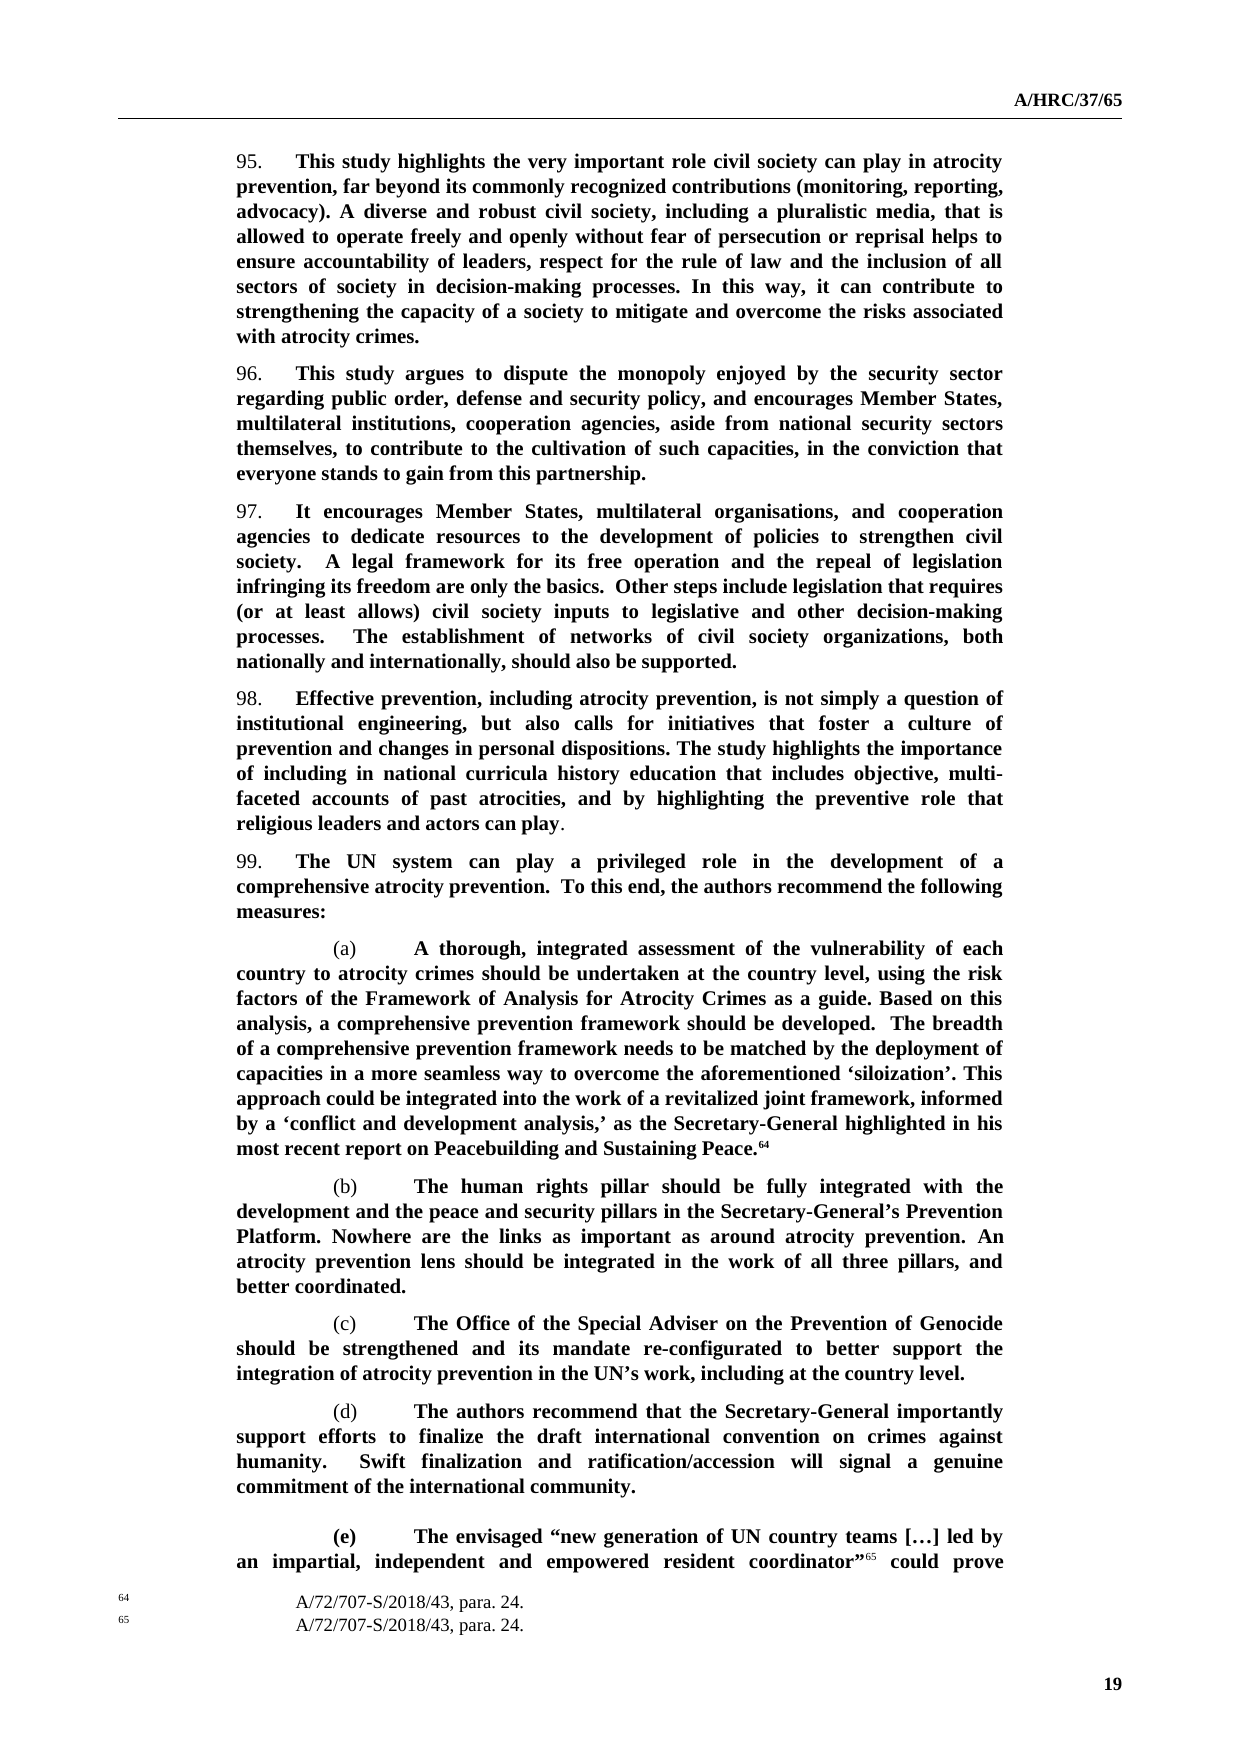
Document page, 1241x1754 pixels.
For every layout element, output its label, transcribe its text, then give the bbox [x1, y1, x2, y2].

text 99. The UN system can play a privileged role in the development of a comprehensive atrocity prevention. To this end, the authors recommend the following measures: [236, 848, 1004, 923]
text 97. It encourages Member States, multilateral organisations, and cooperation agencies to dedicate resources to the development of policies to strengthen civil society. A legal framework for its free operation and the repeal of legislation infringing its freedom are only the basics. Other steps include legislation that requires (or at least allows) civil society inputs to legislative and other decision-making processes. The establishment of networks of civil society organizations, both nationally and internationally, should also be supported. [236, 498, 1004, 673]
list The authors recommend that the Secretary-General importantly support efforts to finalize the draft international convention on crimes against humanity. Swift finalization and ratification/accession will signal a genuine commitment of the international community. [236, 1398, 1004, 1498]
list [236, 1523, 1004, 1573]
text 95. This study highlights the very important role civil society can play in atrocity prevention, far beyond its commonly recognized contributions (monitoring, reporting, advocacy). A diverse and robust civil society, including a pluralistic media, that is allowed to operate freely and openly without fear of persecution or reprisal helps to ensure accountability of leaders, respect for the rule of law and the inclusion of all sectors of society in decision-making processes. In this way, it can contribute to strengthening the capacity of a society to mitigate and overcome the risks associated with atrocity crimes. [236, 148, 1004, 348]
text 98. Effective prevention, including atrocity prevention, is not simply a question of institutional engineering, but also calls for initiatives that foster a culture of prevention and changes in personal dispositions. The study highlights the importance of including in national curricula history education that includes objective, multi-faceted accounts of past atrocities, and by highlighting the preventive role that religious leaders and actors can play. [236, 685, 1004, 835]
list The Office of the Special Adviser on the Prevention of Genocide should be strengthened and its mandate re-configurated to better support the integration of atrocity prevention in the UN’s work, including at the country level. [236, 1310, 1004, 1385]
list A thorough, integrated assessment of the vulnerability of each country to atrocity crimes should be undertaken at the country level, using the risk factors of the Framework of Analysis for Atrocity Crimes as a guide. Based on this analysis, a comprehensive prevention framework should be developed. The breadth of a comprehensive prevention framework needs to be matched by the deployment of capacities in a more seamless way to overcome the aforementioned ‘siloization’. This approach could be integrated into the work of a revitalized joint framework, informed by a ‘conflict and development analysis,’ as the Secretary-General highlighted in his most recent report on Peacebuilding and Sustaining Peace. [236, 935, 1004, 1160]
text 96. This study argues to dispute the monopoly enjoyed by the security sector regarding public order, defense and security policy, and encourages Member States, multilateral institutions, cooperation agencies, aside from national security sectors themselves, to contribute to the cultivation of such capacities, in the conviction that everyone stands to gain from this partnership. [236, 360, 1004, 485]
list The human rights pillar should be fully integrated with the development and the peace and security pillars in the Secretary-General’s Prevention Platform. Nowhere are the links as important as around atrocity prevention. An atrocity prevention lens should be integrated in the work of all three pillars, and better coordinated. [236, 1173, 1004, 1298]
